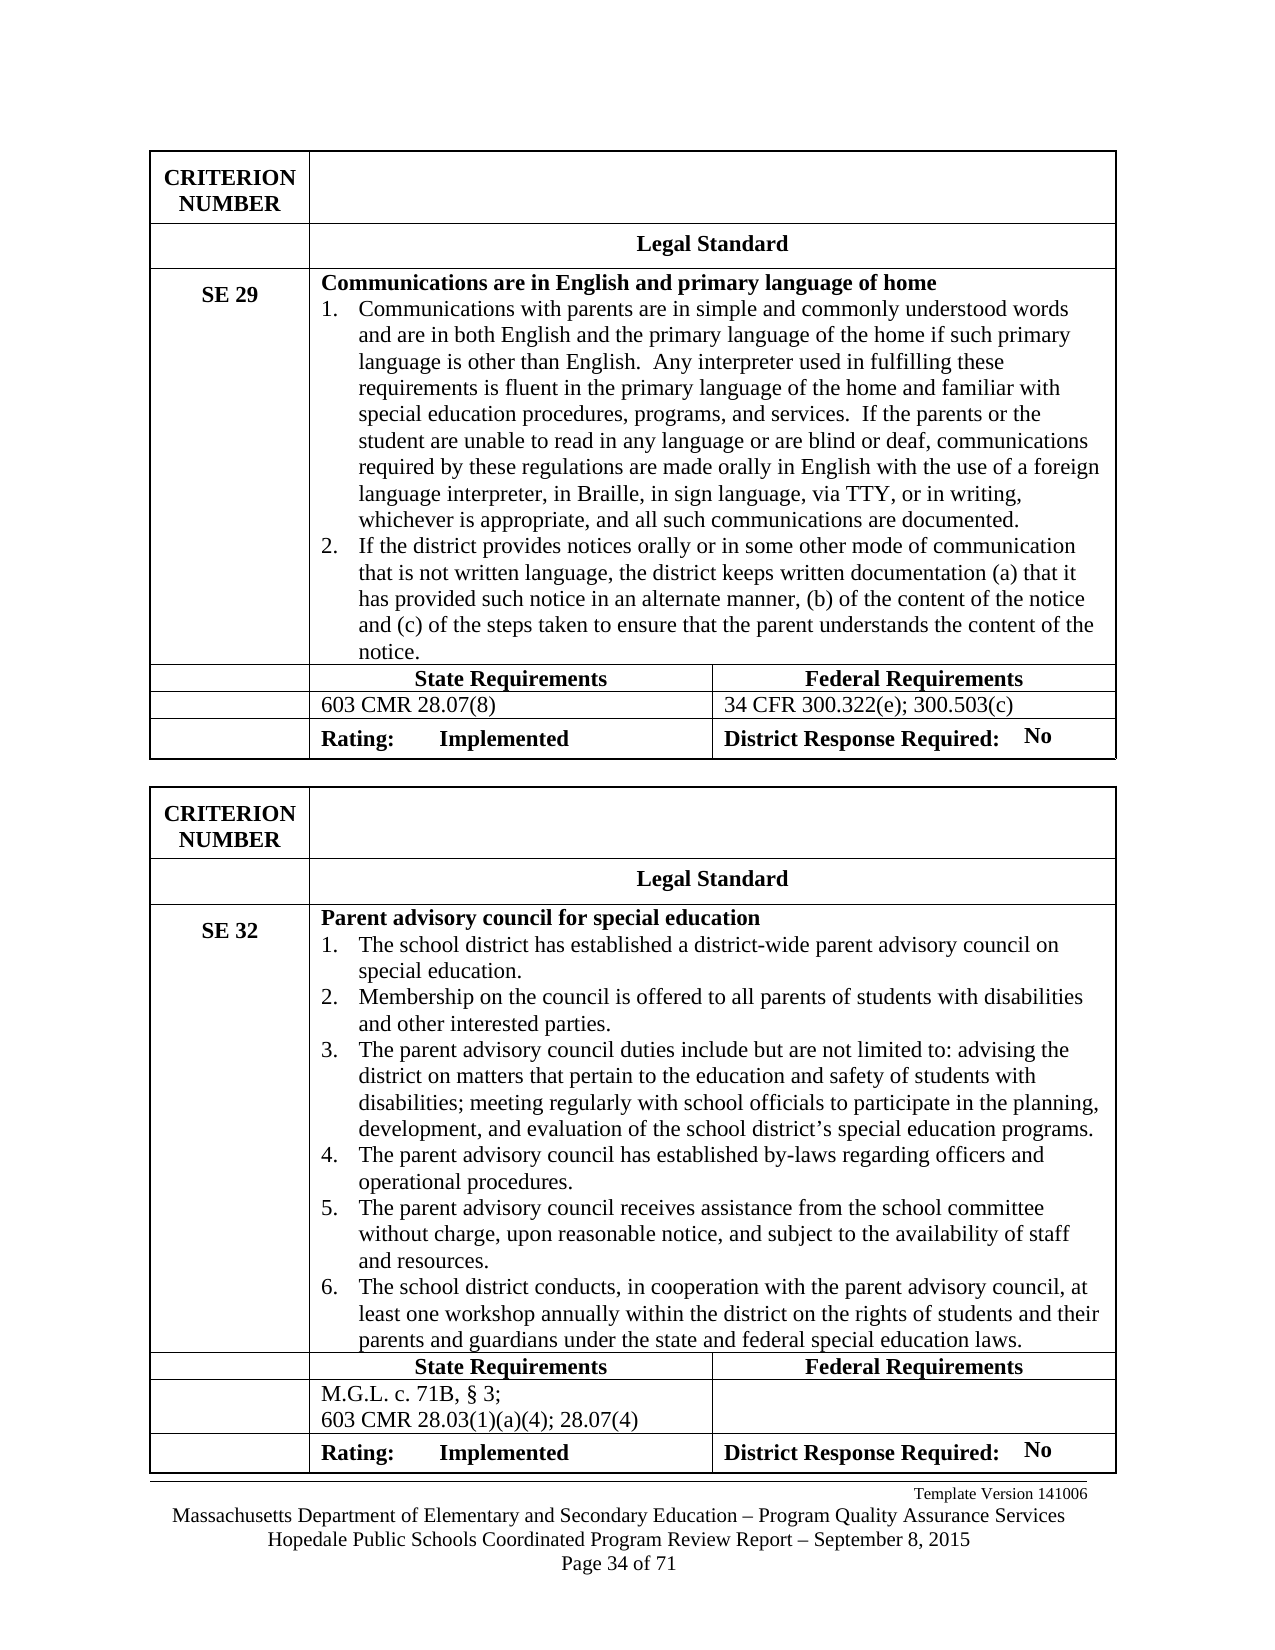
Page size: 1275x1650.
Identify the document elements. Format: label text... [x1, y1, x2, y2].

table_cell Rating: [310, 1434, 422, 1472]
table_cell [151, 692, 309, 718]
table_cell 34 CFR 300.322(e); 300.503(c) [713, 692, 1115, 718]
table_cell District Response Required: [713, 1434, 1012, 1472]
table_cell [151, 224, 309, 268]
table_cell SE 32 [151, 905, 309, 1352]
table_cell Federal Requirements [713, 665, 1115, 691]
table_header CRITERION NUMBER [151, 152, 309, 223]
table_cell Legal Standard [310, 224, 1115, 268]
table_cell No [1013, 1434, 1115, 1472]
table_cell [151, 1380, 309, 1432]
table_cell Rating: [310, 719, 422, 758]
table_cell [151, 719, 309, 758]
table_header [310, 788, 1115, 858]
table_cell Parent advisory council for special education The school district has established a district-wide parent advisory council on special education. Membership on the council is offered to all parents of students with disabilities and other interested parties. The parent advisory council duties include but are not limited to: advising the district on matters that pertain to the education and safety of students with disabilities; meeting regularly with school officials to participate in the planning, development, and evaluation of the school district’s special education programs. The parent advisory council has established by-laws regarding officers and operational procedures. The parent advisory council receives assistance from the school committee without charge, upon reasonable notice, and subject to the availability of staff and resources. The school district conducts, in cooperation with the parent advisory council, at least one workshop annually within the district on the rights of students and their parents and guardians under the state and federal special education laws. [310, 905, 1115, 1352]
table_cell 603 CMR 28.07(8) [310, 692, 712, 718]
table_cell SE 29 [151, 269, 309, 664]
table_header CRITERION NUMBER [151, 788, 309, 858]
table_cell State Requirements [310, 1353, 712, 1379]
table_cell M.G.L. c. 71B, § 3; 603 CMR 28.03(1)(a)(4); 28.07(4) [310, 1380, 712, 1432]
table_cell [151, 1434, 309, 1472]
table_cell Implemented [422, 1434, 712, 1472]
table_cell Federal Requirements [713, 1353, 1115, 1379]
table_header [310, 152, 1115, 223]
table_cell Communications are in English and primary language of home Communications with parents are in simple and commonly understood words and are in both English and the primary language of the home if such primary language is other than English. Any interpreter used in fulfilling these requirements is fluent in the primary language of the home and familiar with special education procedures, programs, and services. If the parents or the student are unable to read in any language or are blind or deaf, communications required by these regulations are made orally in English with the use of a foreign language interpreter, in Braille, in sign language, via TTY, or in writing, whichever is appropriate, and all such communications are documented. If the district provides notices orally or in some other mode of communication that is not written language, the district keeps written documentation (a) that it has provided such notice in an alternate manner, (b) of the content of the notice and (c) of the steps taken to ensure that the parent understands the content of the notice. [310, 269, 1115, 664]
table_cell Legal Standard [310, 859, 1115, 904]
table_cell [151, 1353, 309, 1379]
table_cell [151, 665, 309, 691]
table_cell Implemented [422, 719, 712, 758]
table_cell State Requirements [310, 665, 712, 691]
table_cell No [1013, 719, 1115, 758]
table_cell District Response Required: [713, 719, 1012, 758]
table_cell [713, 1380, 1115, 1432]
table_cell [151, 859, 309, 904]
